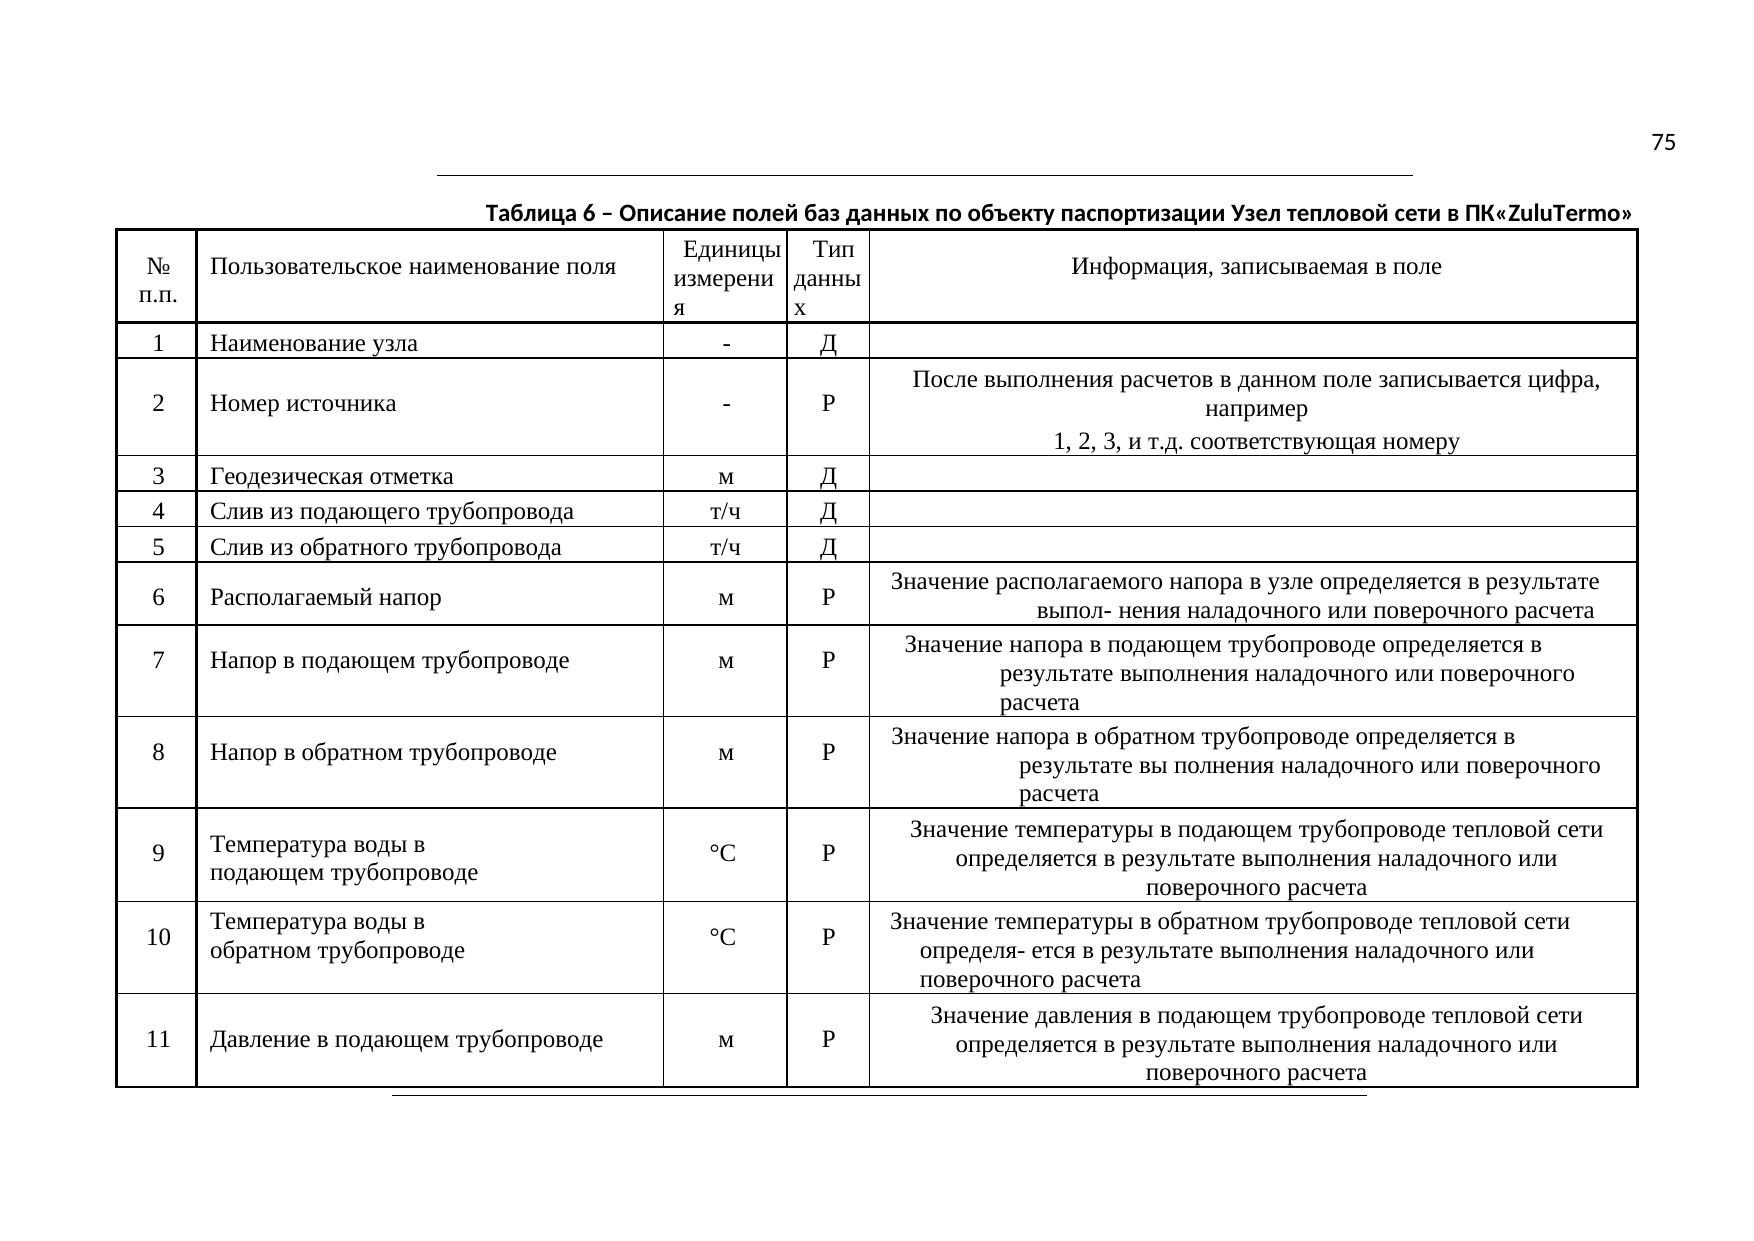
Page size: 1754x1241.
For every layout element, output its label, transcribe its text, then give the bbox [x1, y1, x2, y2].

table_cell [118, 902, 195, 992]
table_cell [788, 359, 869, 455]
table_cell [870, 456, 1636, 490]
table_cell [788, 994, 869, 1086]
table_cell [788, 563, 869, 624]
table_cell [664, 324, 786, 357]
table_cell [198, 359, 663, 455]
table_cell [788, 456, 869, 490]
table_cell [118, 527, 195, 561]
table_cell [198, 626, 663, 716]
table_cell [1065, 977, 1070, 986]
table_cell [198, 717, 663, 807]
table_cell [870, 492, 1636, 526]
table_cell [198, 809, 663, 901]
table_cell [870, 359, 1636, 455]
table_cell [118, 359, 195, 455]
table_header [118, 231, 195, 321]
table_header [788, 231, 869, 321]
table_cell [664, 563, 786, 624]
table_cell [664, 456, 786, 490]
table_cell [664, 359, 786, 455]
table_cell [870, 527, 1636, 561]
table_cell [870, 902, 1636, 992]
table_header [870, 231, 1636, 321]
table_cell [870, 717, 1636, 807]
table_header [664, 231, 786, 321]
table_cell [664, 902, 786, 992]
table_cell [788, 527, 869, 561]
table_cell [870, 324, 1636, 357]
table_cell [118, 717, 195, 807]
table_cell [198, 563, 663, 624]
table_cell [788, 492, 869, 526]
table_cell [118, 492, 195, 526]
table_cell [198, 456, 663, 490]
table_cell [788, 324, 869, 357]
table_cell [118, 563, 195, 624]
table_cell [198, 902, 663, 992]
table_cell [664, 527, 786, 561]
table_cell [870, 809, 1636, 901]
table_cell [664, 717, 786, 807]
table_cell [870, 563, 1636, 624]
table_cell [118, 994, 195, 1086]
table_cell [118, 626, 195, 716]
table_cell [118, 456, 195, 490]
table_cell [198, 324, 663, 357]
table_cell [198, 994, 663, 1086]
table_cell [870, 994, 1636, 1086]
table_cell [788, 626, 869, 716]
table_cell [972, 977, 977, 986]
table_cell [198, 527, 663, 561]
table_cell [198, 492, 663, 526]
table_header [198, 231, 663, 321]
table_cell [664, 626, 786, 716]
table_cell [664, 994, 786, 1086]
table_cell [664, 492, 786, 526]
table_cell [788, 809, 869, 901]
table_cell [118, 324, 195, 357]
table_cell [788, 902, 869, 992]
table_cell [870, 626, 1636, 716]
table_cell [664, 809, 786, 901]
subtitle Таблица 6 – Описание полей баз данных по объекту паспортизации Узел тепловой сети в ПК«ZuluTermo» [486, 197, 1652, 227]
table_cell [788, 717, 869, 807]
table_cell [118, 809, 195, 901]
